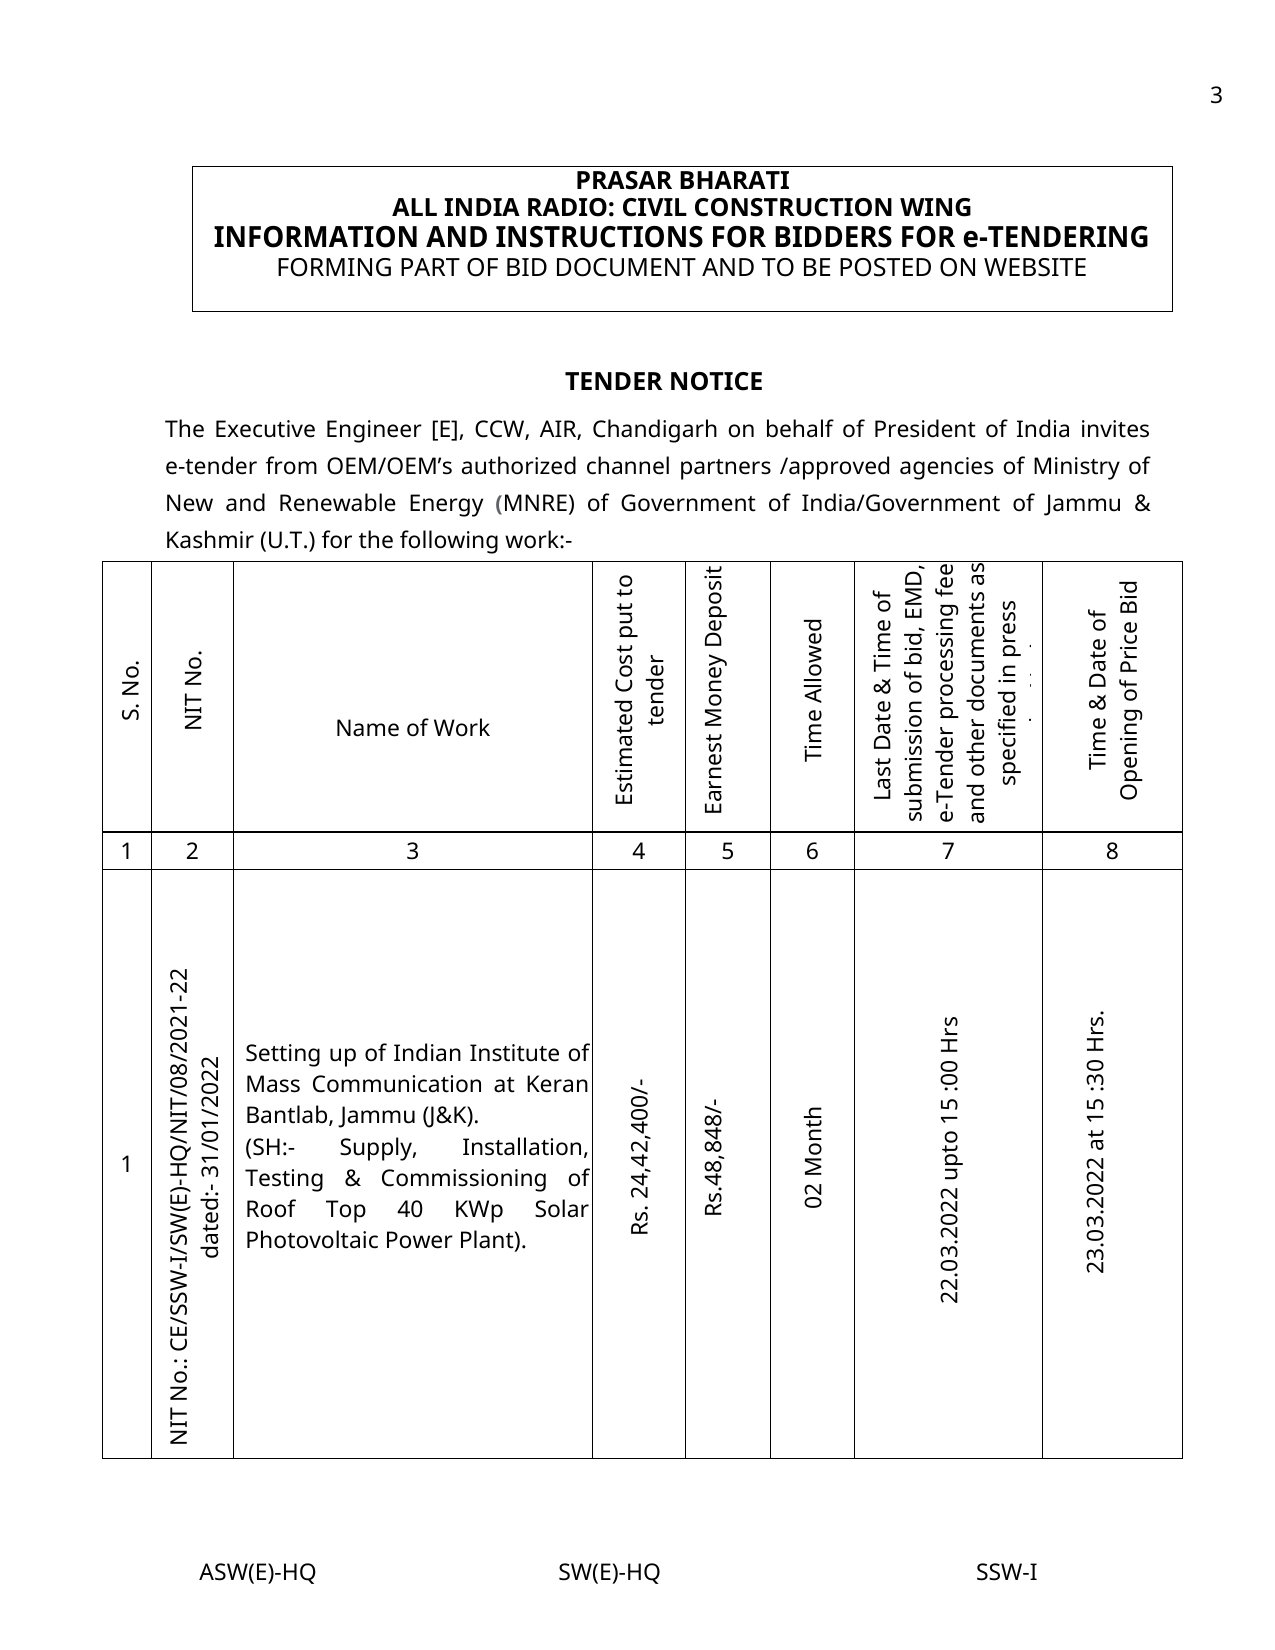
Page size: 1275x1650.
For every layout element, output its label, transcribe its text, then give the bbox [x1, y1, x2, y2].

table_cell 6 [771, 833, 854, 868]
table_cell 1 [103, 870, 151, 1458]
table_header Time & Date of Opening of Price Bid [1043, 562, 1182, 831]
table_header S. No. [103, 562, 151, 831]
table_cell Rs.48,848/- [686, 870, 770, 1458]
table_cell Rs. 24,42,400/- [593, 870, 685, 1458]
table_cell Setting up of Indian Institute of Mass Communication at Keran Bantlab, Jammu (J&K). (SH:- Supply, Installation, Testing & Commissioning of Roof Top 40 KWp Solar Photovoltaic Power Plant). [234, 870, 592, 1458]
table_cell 1 [103, 833, 151, 868]
table_cell 3 [234, 833, 592, 868]
table_cell 2 [152, 833, 233, 868]
table_header Name of Work [234, 562, 592, 831]
table_cell 22.03.2022 upto 15 :00 Hrs [855, 870, 1042, 1458]
table_header Estimated Cost put to tender [593, 562, 685, 831]
table_cell 7 [855, 833, 1042, 868]
table_header Last Date & Time of submission of bid, EMD, e-Tender processing fee and other documents as specified in press tender Notice [855, 562, 1042, 831]
table_cell 5 [686, 833, 770, 868]
table_cell NIT No.: CE/SSW-I/SW(E)-HQ/NIT/08/2021-22 dated:- 31/01/2022 [152, 870, 233, 1458]
table_cell 23.03.2022 at 15 :30 Hrs. [1043, 870, 1182, 1458]
text TENDER NOTICE [105, 363, 1223, 397]
table_header Time Allowed [771, 562, 854, 831]
text The Executive Engineer [E], CCW, AIR, Chandigarh on behalf of President of India invites e-tender from OEM/OEM’s authorized channel partners /approved agencies of Ministry of New and Renewable Energy (MNRE) of Government of India/Government of Jammu & Kashmir (U.T.) for the following work:- [165, 413, 1151, 555]
table_header NIT No. [152, 562, 233, 831]
table_cell 4 [593, 833, 685, 868]
table_cell 8 [1043, 833, 1182, 868]
table_header Earnest Money Deposit [686, 562, 770, 831]
table_cell 02 Month [771, 870, 854, 1458]
